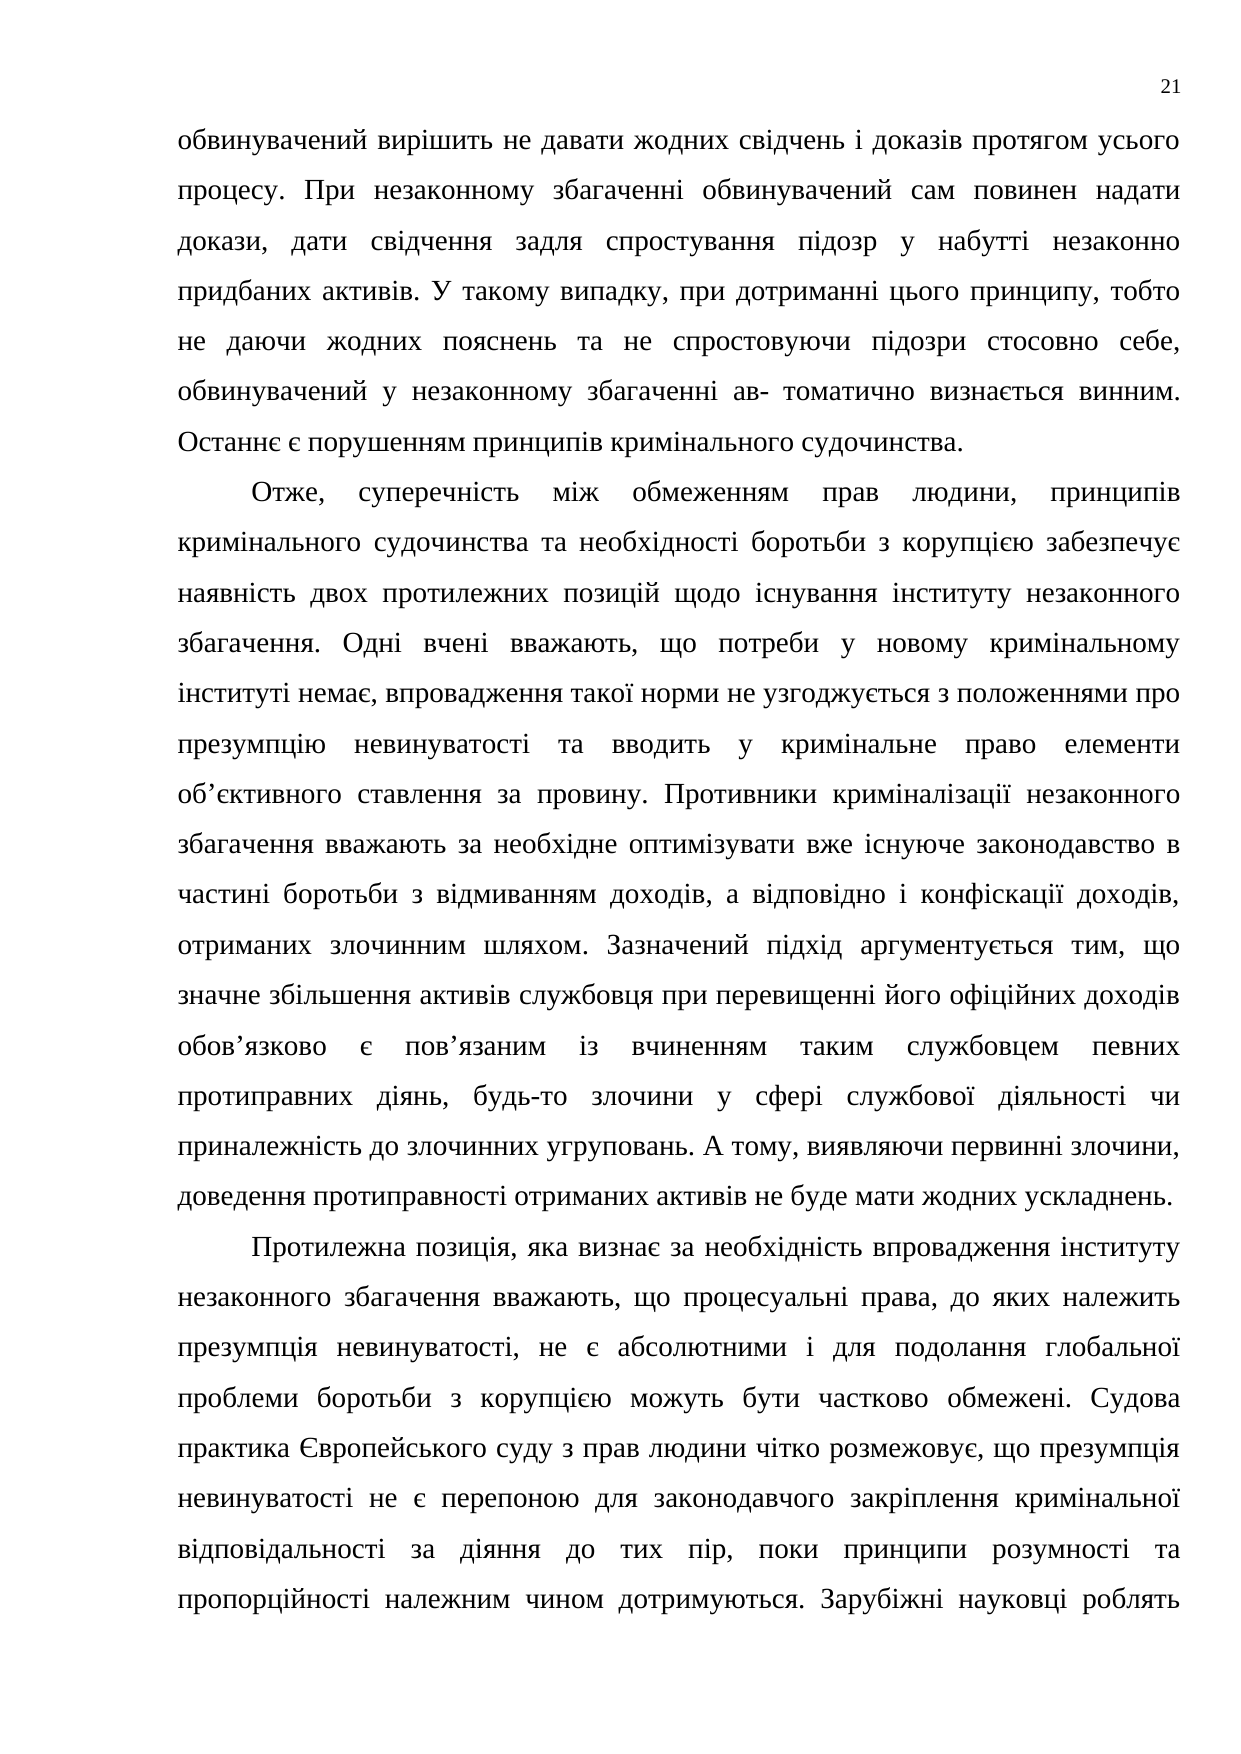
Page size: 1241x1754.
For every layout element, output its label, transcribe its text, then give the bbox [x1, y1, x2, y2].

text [177, 122, 1181, 457]
text Отже, суперечність між обмеженням прав людини, принципів кримінального судочинства та необхідності боротьби з корупцією забезпечує наявність двох протилежних позицій щодо існування інституту незаконного збагачення. Одні вчені вважають, що потреби у новому кримінальному інституті немає, впровадження такої норми не узгоджується з положеннями про презумпцію невинуватості та вводить у кримінальне право елементи об’єктивного ставлення за провину. Противники криміналізації незаконного збагачення вважають за необхідне оптимізувати вже існуюче законодавство в частині боротьби з відмиванням доходів, а відповідно і конфіскації доходів, отриманих злочинним шляхом. Зазначений підхід аргументується тим, що значне збільшення активів службовця при перевищенні його офіційних доходів обов’язково є пов’язаним із вчиненням таким службовцем певних протиправних діянь, будь-то злочини у сфері службової діяльності чи приналежність до злочинних угруповань. А тому, виявляючи первинні злочини, доведення протиправності отриманих активів не буде мати жодних ускладнень. [177, 474, 1181, 1212]
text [177, 1229, 1181, 1614]
